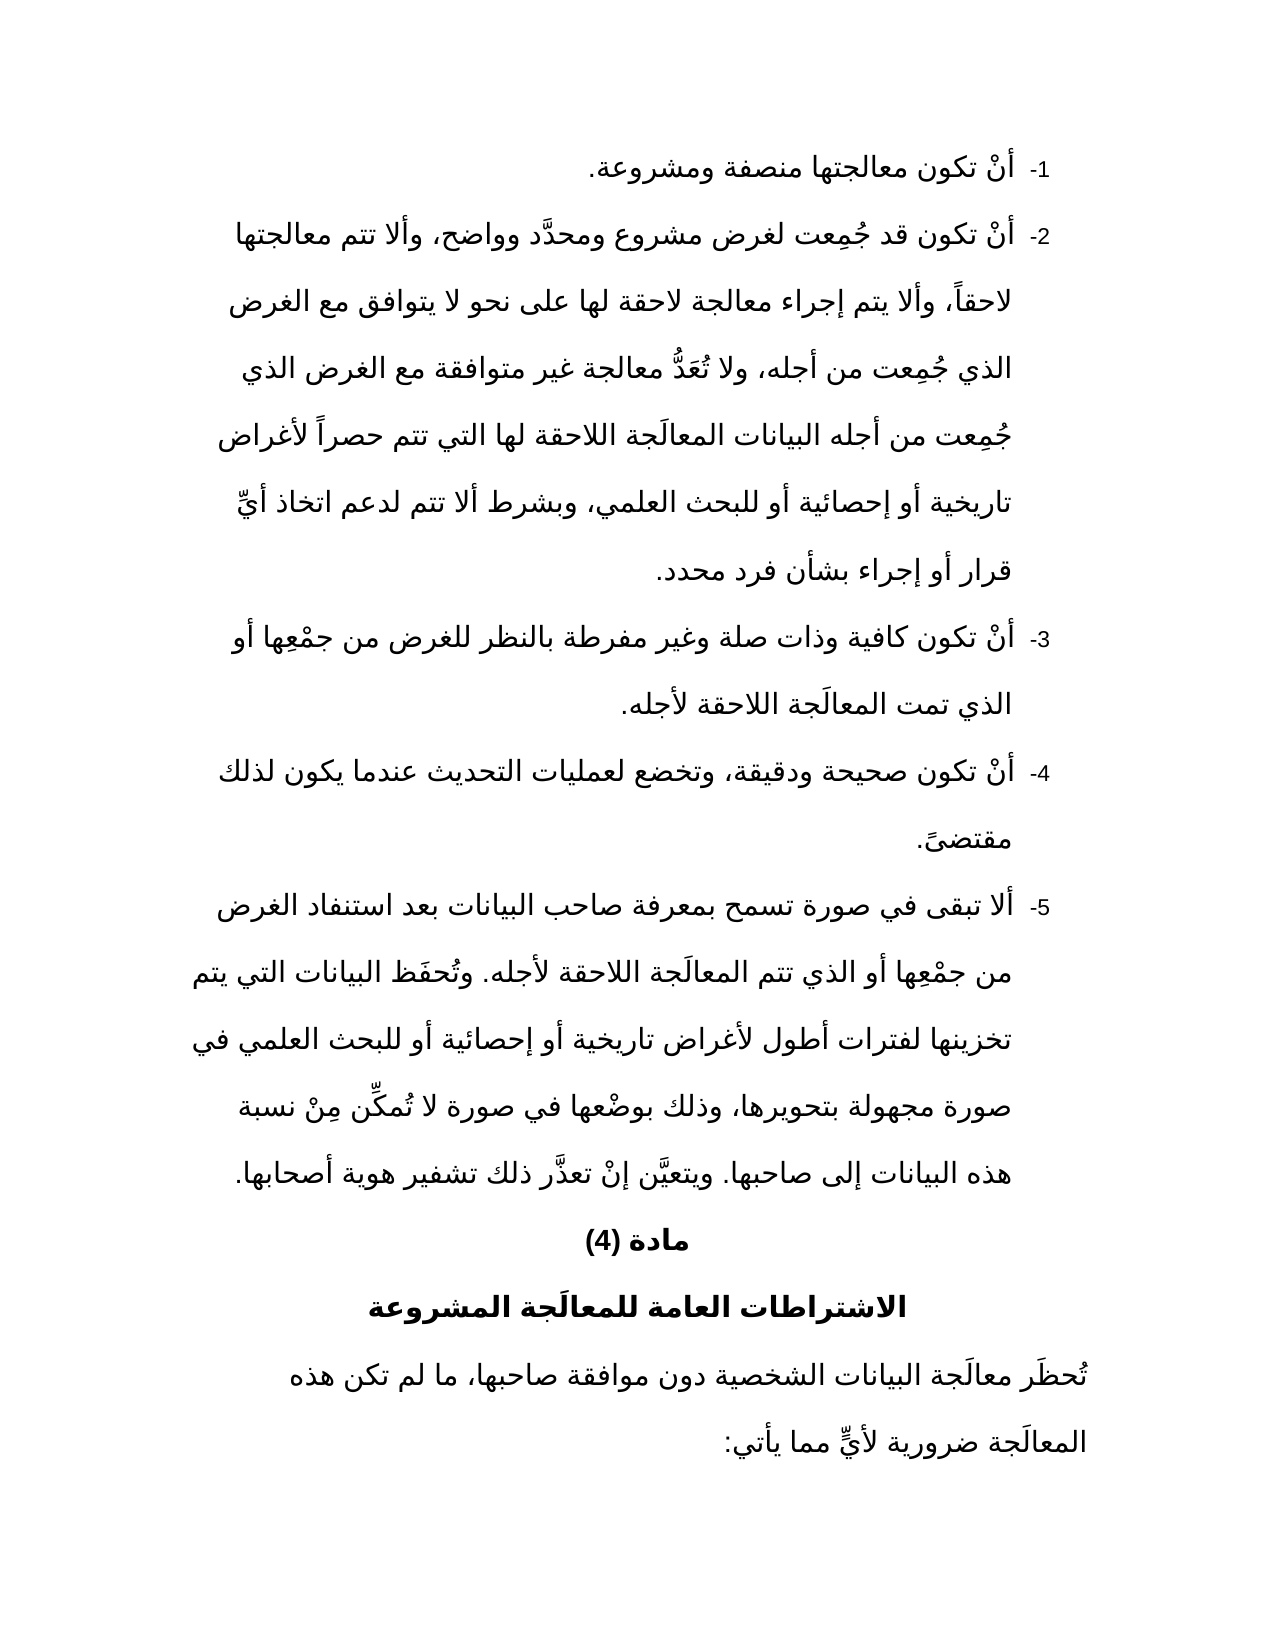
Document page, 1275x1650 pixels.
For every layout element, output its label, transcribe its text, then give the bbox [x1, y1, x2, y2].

list 5- ألا تبقى في صورة تسمح بمعرفة صاحب البيانات بعد استنفاد الغرض من جمْعِها أو الذي تتم المعالَجة اللاحقة لأجله. وتُحفَظ البيانات التي يتم تخزينها لفترات أطول لأغراض تاريخية أو إحصائية أو للبحث العلمي في صورة مجهولة بتحويرها، وذلك بوضْعها في صورة لا تُمكِّن مِنْ نسبة هذه البيانات إلى صاحبها. ويتعيَّن إنْ تعذَّر ذلك تشفير هوية أصحابها. [187, 888, 1050, 1190]
list 2- أنْ تكون قد جُمِعت لغرض مشروع ومحدَّد وواضح، وألا تتم معالجتها لاحقاً، وألا يتم إجراء معالجة لاحقة لها على نحو لا يتوافق مع الغرض الذي جُمِعت من أجله، ولا تُعَدُّ معالجة غير متوافقة مع الغرض الذي جُمِعت من أجله البيانات المعالَجة اللاحقة لها التي تتم حصراً لأغراض تاريخية أو إحصائية أو للبحث العلمي، وبشرط ألا تتم لدعم اتخاذ أيِّ قرار أو إجراء بشأن فرد محدد. [187, 217, 1050, 586]
list 3- أنْ تكون كافية وذات صلة وغير مفرطة بالنظر للغرض من جمْعِها أو الذي تمت المعالَجة اللاحقة لأجله. [187, 619, 1050, 720]
list 4- أنْ تكون صحيحة ودقيقة، وتخضع لعمليات التحديث عندما يكون لذلك مقتضىً. [187, 754, 1050, 854]
list 1- أنْ تكون معالجتها منصفة ومشروعة. [187, 150, 1050, 183]
text الاشتراطات العامة للمعالَجة المشروعة [187, 1290, 1087, 1324]
text تُحظَر معالَجة البيانات الشخصية دون موافقة صاحبها، ما لم تكن هذه المعالَجة ضرورية لأيٍّ مما يأتي: [187, 1357, 1087, 1458]
text مادة (4) [187, 1223, 1087, 1257]
